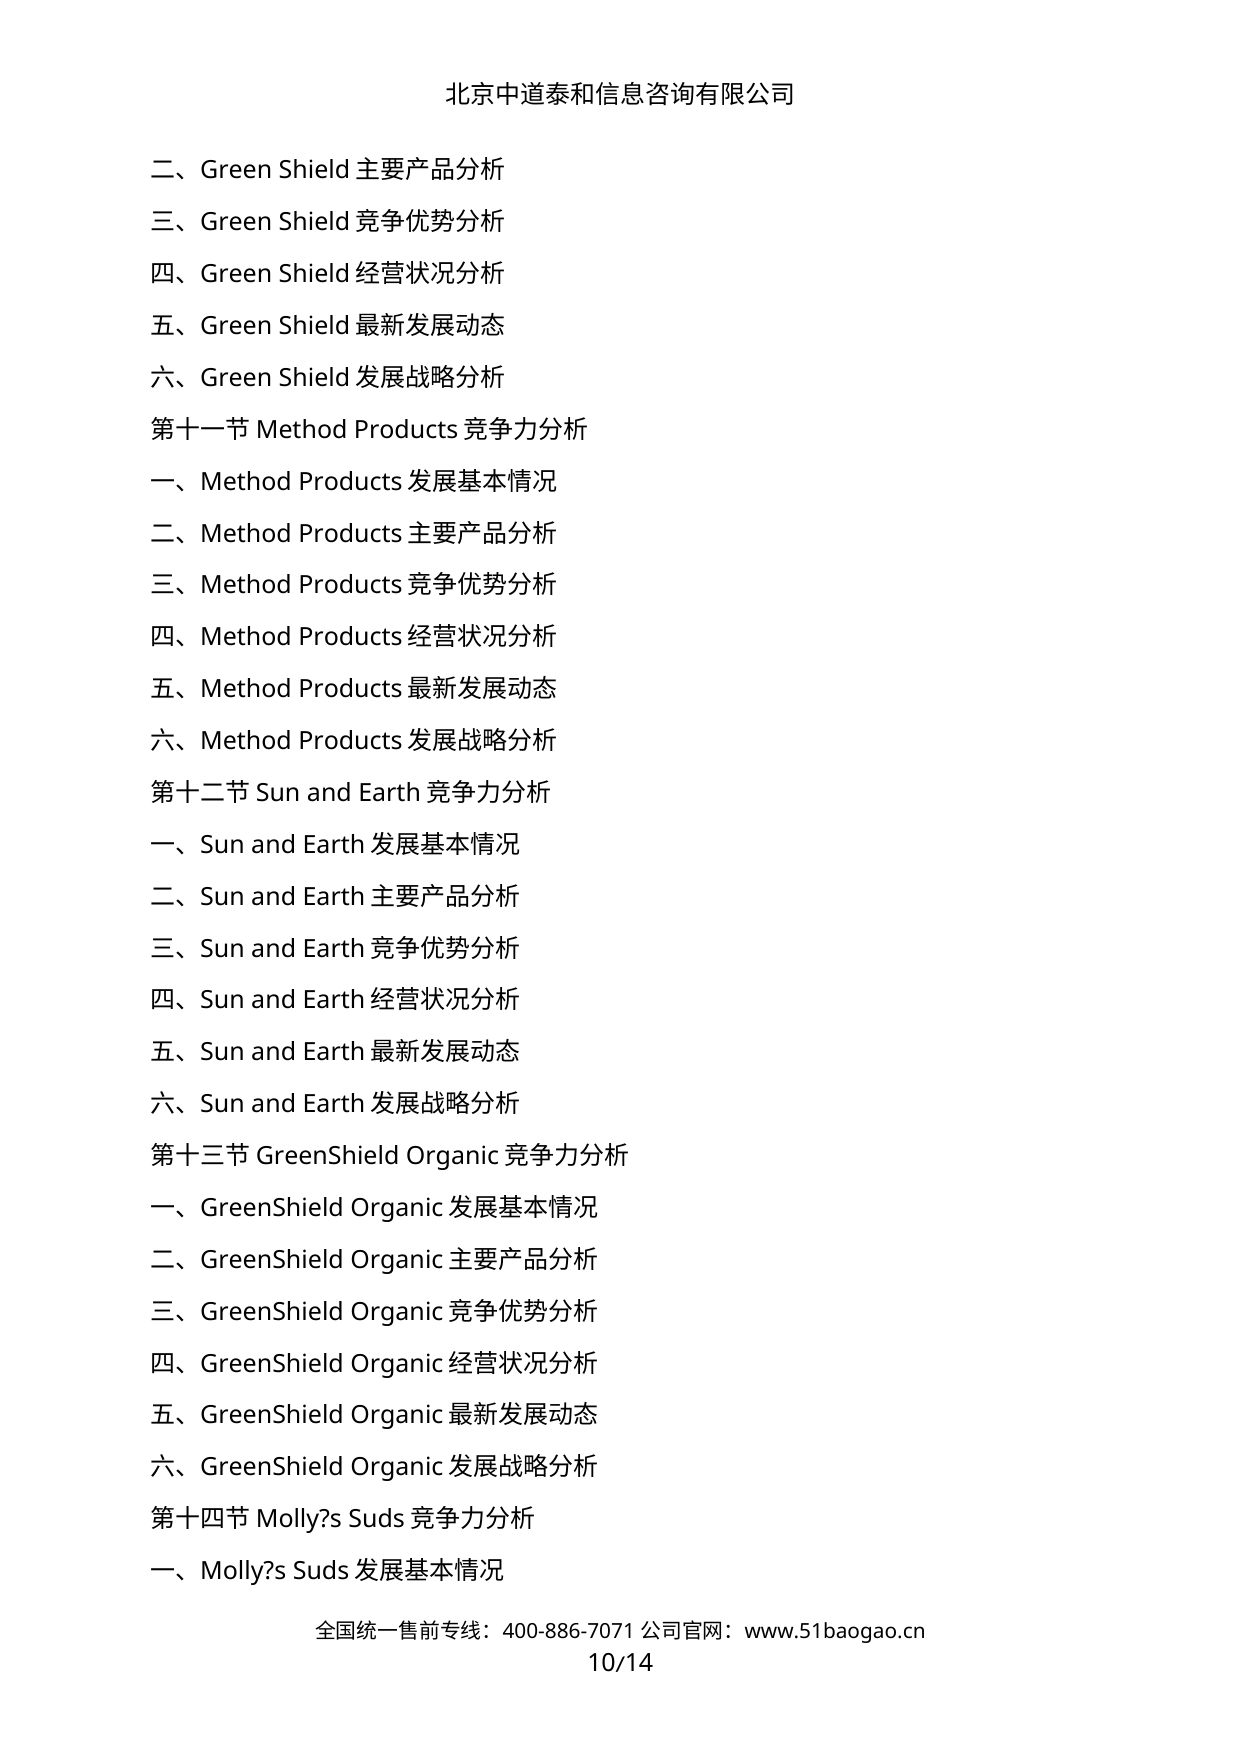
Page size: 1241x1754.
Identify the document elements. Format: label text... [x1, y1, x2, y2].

text 三、Sun and Earth竞争优势分析 [150, 928, 1090, 964]
text 六、Sun and Earth发展战略分析 [150, 1084, 1090, 1120]
text 五、GreenShield Organic最新发展动态 [150, 1395, 1090, 1431]
text 第十一节 Method Products竞争力分析 [150, 409, 1090, 446]
text 四、Method Products经营状况分析 [150, 617, 1090, 653]
text 第十二节 Sun and Earth竞争力分析 [150, 772, 1090, 809]
text 一、GreenShield Organic发展基本情况 [150, 1187, 1090, 1224]
text 一、Molly?s Suds发展基本情况 [150, 1551, 1090, 1587]
text 二、GreenShield Organic主要产品分析 [150, 1239, 1090, 1276]
text 四、Green Shield经营状况分析 [150, 254, 1090, 290]
text 三、GreenShield Organic竞争优势分析 [150, 1291, 1090, 1327]
text 三、Green Shield竞争优势分析 [150, 202, 1090, 238]
text 三、Method Products竞争优势分析 [150, 565, 1090, 601]
text 四、GreenShield Organic经营状况分析 [150, 1343, 1090, 1379]
text 四、Sun and Earth经营状况分析 [150, 980, 1090, 1016]
text 六、Method Products发展战略分析 [150, 721, 1090, 757]
text 二、Method Products主要产品分析 [150, 513, 1090, 549]
text 五、Green Shield最新发展动态 [150, 306, 1090, 342]
text 第十四节 Molly?s Suds竞争力分析 [150, 1499, 1090, 1535]
text 第十三节 GreenShield Organic竞争力分析 [150, 1136, 1090, 1172]
text 五、Method Products最新发展动态 [150, 669, 1090, 705]
text 二、Green Shield主要产品分析 [150, 150, 1090, 186]
text 一、Sun and Earth发展基本情况 [150, 824, 1090, 861]
text 一、Method Products发展基本情况 [150, 461, 1090, 497]
text 二、Sun and Earth主要产品分析 [150, 876, 1090, 912]
text 六、GreenShield Organic发展战略分析 [150, 1447, 1090, 1483]
text 六、Green Shield发展战略分析 [150, 357, 1090, 394]
text 五、Sun and Earth最新发展动态 [150, 1032, 1090, 1068]
